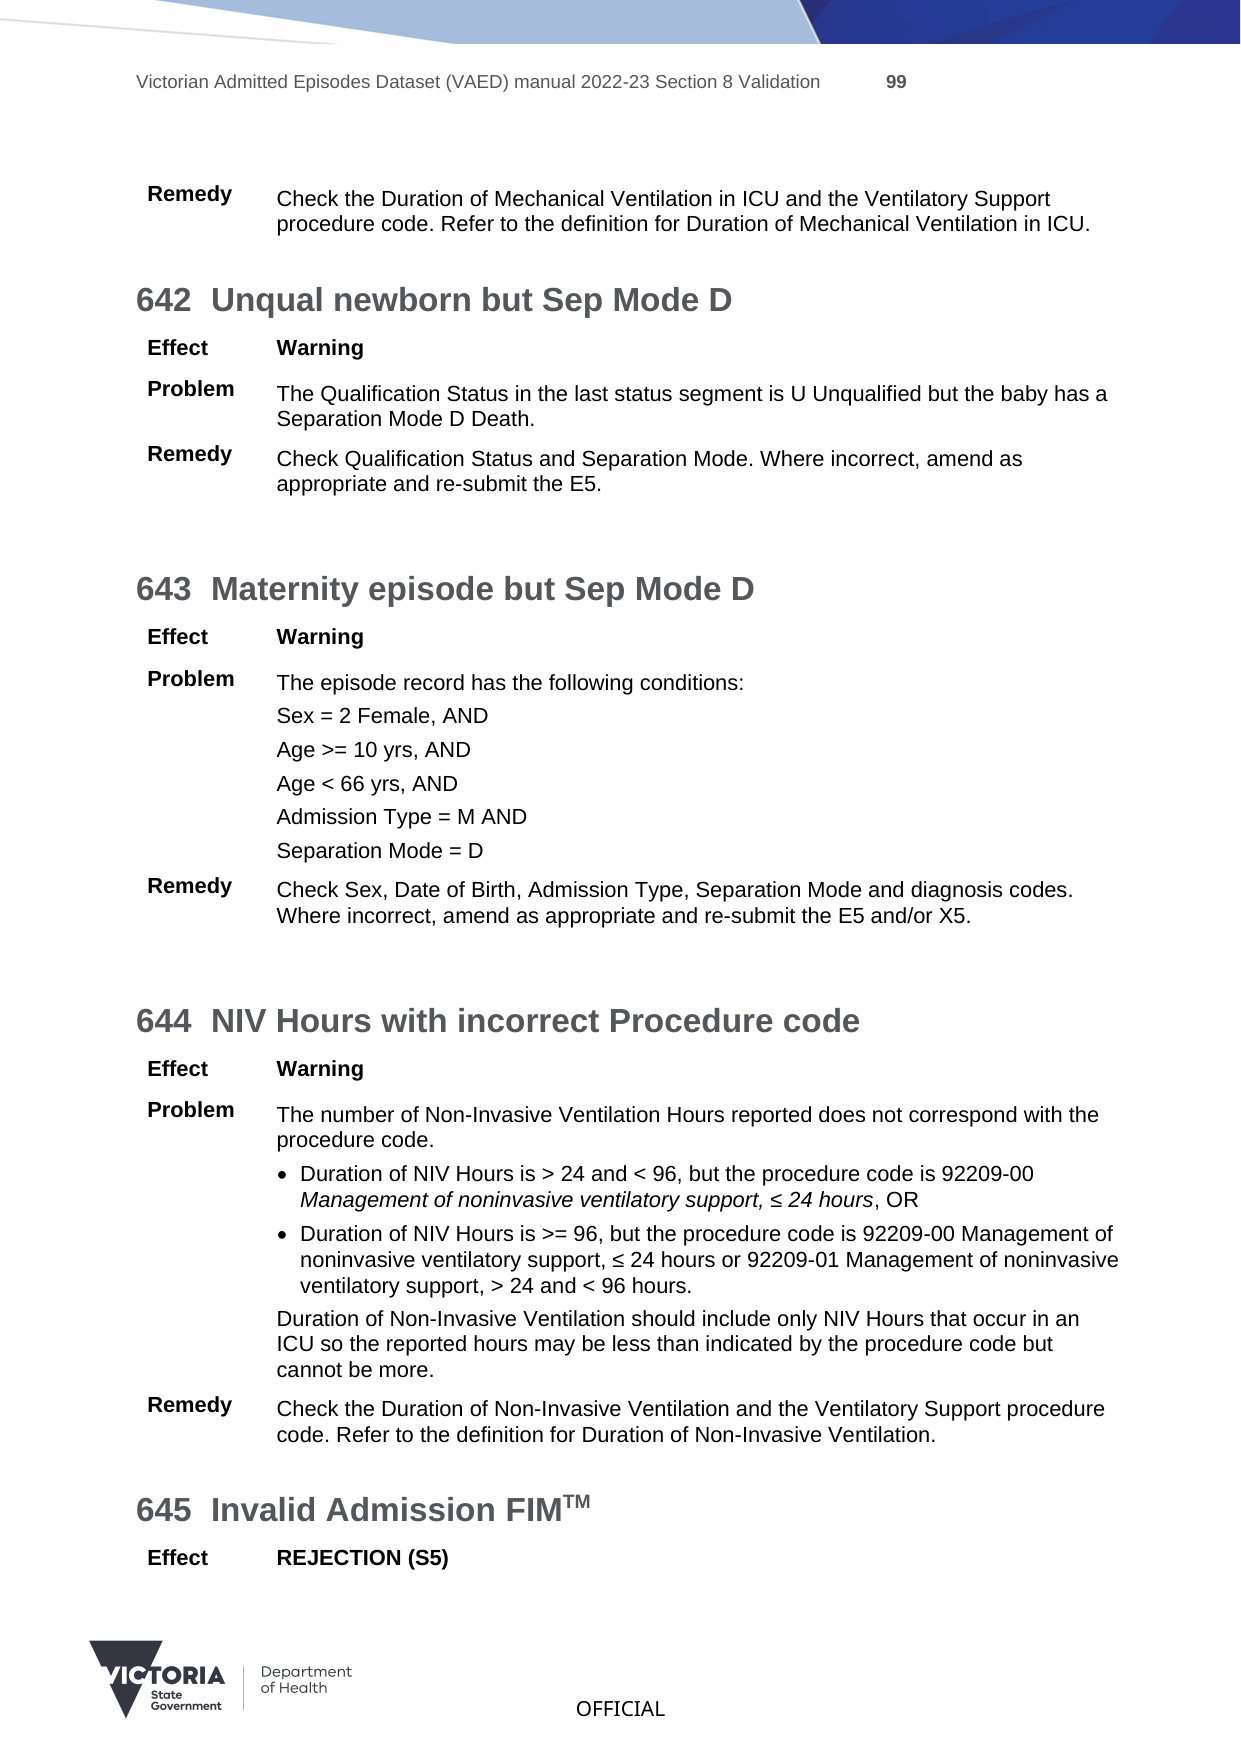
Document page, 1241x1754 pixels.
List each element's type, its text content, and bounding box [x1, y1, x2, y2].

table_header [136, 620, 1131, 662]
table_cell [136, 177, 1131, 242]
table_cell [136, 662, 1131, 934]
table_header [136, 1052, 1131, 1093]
picture [0, 0, 1241, 44]
picture [0, 1595, 1241, 1754]
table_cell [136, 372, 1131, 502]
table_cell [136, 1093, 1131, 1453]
subtitle 644 NIV Hours with incorrect Procedure code [136, 1001, 1104, 1039]
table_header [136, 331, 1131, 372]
subtitle 642 Unqual newborn but Sep Mode D [136, 280, 1104, 318]
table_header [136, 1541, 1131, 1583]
subtitle 645 Invalid Admission FIMTM [136, 1490, 1104, 1529]
subtitle 643 Maternity episode but Sep Mode D [136, 569, 1104, 607]
